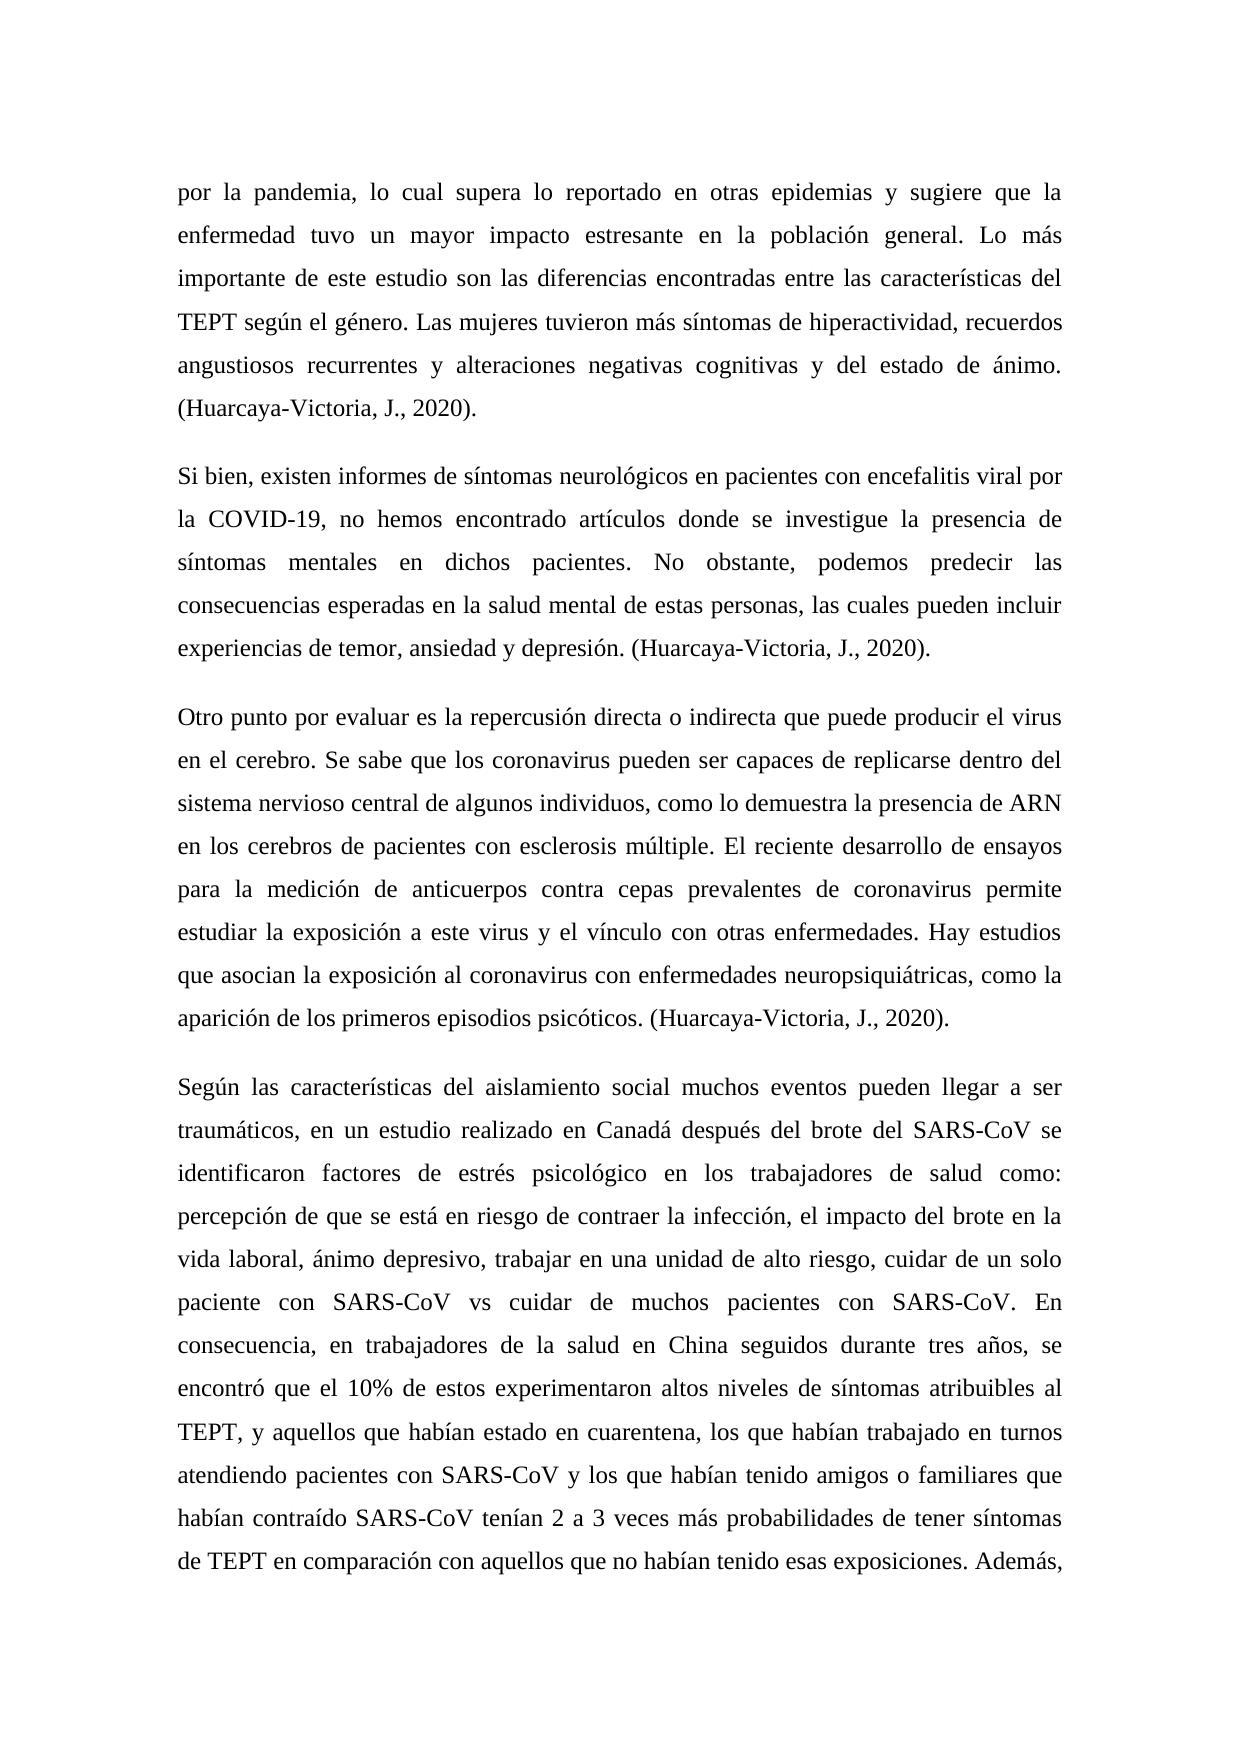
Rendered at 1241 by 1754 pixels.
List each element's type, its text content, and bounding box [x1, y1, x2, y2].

text Si bien, existen informes de síntomas neurológicos en pacientes con encefalitis viral por la COVID-19, no hemos encontrado artículos donde se investigue la presencia de síntomas mentales en dichos pacientes. No obstante, podemos predecir las consecuencias esperadas en la salud mental de estas personas, las cuales pueden incluir experiencias de temor, ansiedad y depresión. (Huarcaya-Victoria, J., 2020). [177, 461, 1063, 662]
text Otro punto por evaluar es la repercusión directa o indirecta que puede producir el virus en el cerebro. Se sabe que los coronavirus pueden ser capaces de replicarse dentro del sistema nervioso central de algunos individuos, como lo demuestra la presencia de ARN en los cerebros de pacientes con esclerosis múltiple. El reciente desarrollo de ensayos para la medición de anticuerpos contra cepas prevalentes de coronavirus permite estudiar la exposición a este virus y el vínculo con otras enfermedades. Hay estudios que asocian la exposición al coronavirus con enfermedades neuropsiquiátricas, como la aparición de los primeros episodios psicóticos. (Huarcaya-Victoria, J., 2020). [177, 702, 1063, 1032]
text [177, 177, 1063, 422]
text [177, 1072, 1063, 1575]
